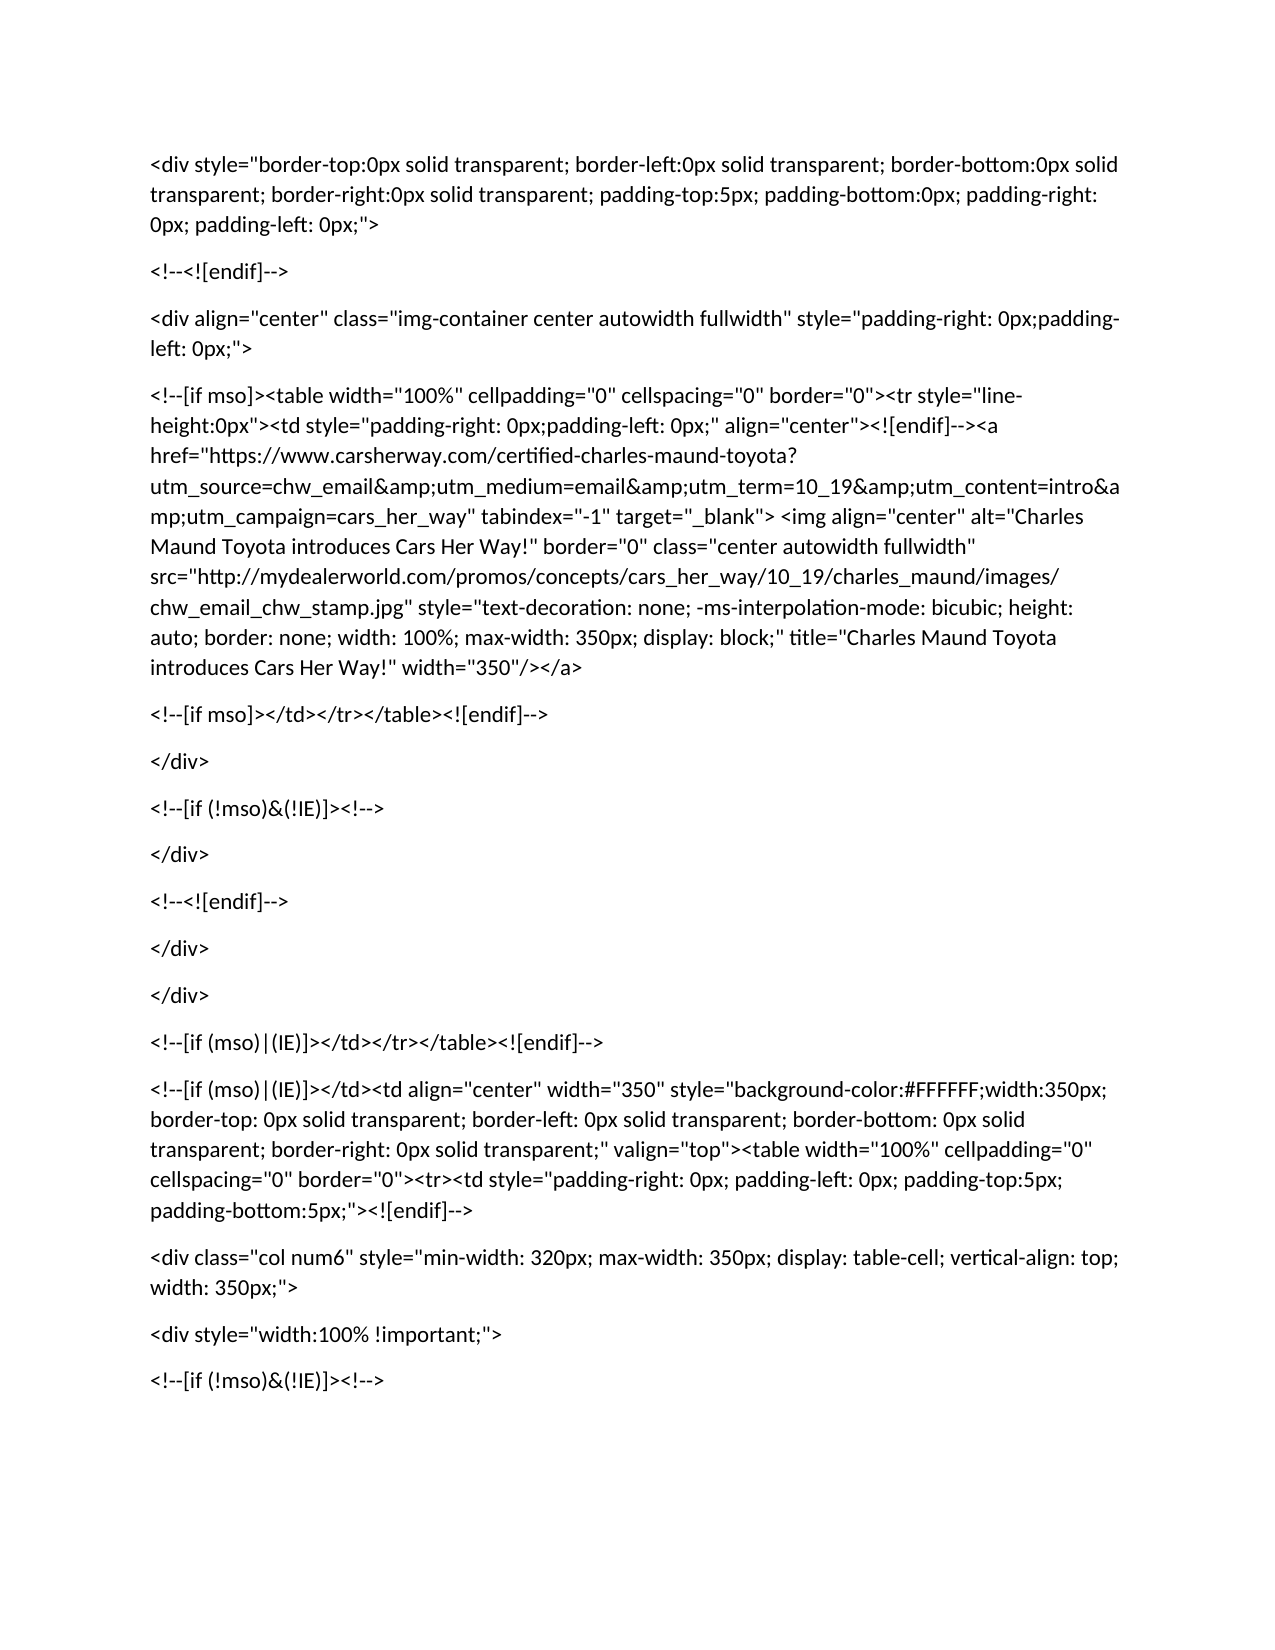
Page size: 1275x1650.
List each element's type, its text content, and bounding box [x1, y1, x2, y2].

text <!--[if (mso)|(IE)]></td><td align="center" width="350" style="background-color:#FFFFFF;width:350px; border-top: 0px solid transparent; border-left: 0px solid transparent; border-bottom: 0px solid transparent; border-right: 0px solid transparent;" valign="top"><table width="100%" cellpadding="0" cellspacing="0" border="0"><tr><td style="padding-right: 0px; padding-left: 0px; padding-top:5px; padding-bottom:5px;"><![endif]--> [150, 1075, 1125, 1224]
text <div style="border-top:0px solid transparent; border-left:0px solid transparent; border-bottom:0px solid transparent; border-right:0px solid transparent; padding-top:5px; padding-bottom:0px; padding-right: 0px; padding-left: 0px;"> [150, 150, 1125, 238]
text <!--[if (mso)|(IE)]></td></tr></table><![endif]--> [150, 1028, 1125, 1056]
text <div class="col num6" style="min-width: 320px; max-width: 350px; display: table-cell; vertical-align: top; width: 350px;"> [150, 1243, 1125, 1301]
text </div> [150, 841, 1125, 869]
text </div> [150, 981, 1125, 1009]
text <!--[if mso]><table width="100%" cellpadding="0" cellspacing="0" border="0"><tr style="line-height:0px"><td style="padding-right: 0px;padding-left: 0px;" align="center"><![endif]--><a href="https://www.carsherway.com/certified-charles-maund-toyota?utm_source=chw_email&amp;utm_medium=email&amp;utm_term=10_19&amp;utm_content=intro&amp;utm_campaign=cars_her_way" tabindex="-1" target="_blank"> <img align="center" alt="Charles Maund Toyota introduces Cars Her Way!" border="0" class="center autowidth fullwidth" src="http://mydealerworld.com/promos/concepts/cars_her_way/10_19/charles_maund/images/chw_email_chw_stamp.jpg" style="text-decoration: none; -ms-interpolation-mode: bicubic; height: auto; border: none; width: 100%; max-width: 350px; display: block;" title="Charles Maund Toyota introduces Cars Her Way!" width="350"/></a> [150, 381, 1125, 681]
text <!--[if (!mso)&(!IE)]><!--> [150, 1367, 1125, 1395]
text <div style="width:100% !important;"> [150, 1320, 1125, 1348]
text </div> [150, 747, 1125, 775]
text <!--<![endif]--> [150, 887, 1125, 916]
text <!--[if mso]></td></tr></table><![endif]--> [150, 700, 1125, 728]
text </div> [150, 934, 1125, 962]
text <!--<![endif]--> [150, 257, 1125, 285]
text <!--[if (!mso)&(!IE)]><!--> [150, 794, 1125, 822]
text <div align="center" class="img-container center autowidth fullwidth" style="padding-right: 0px;padding-left: 0px;"> [150, 304, 1125, 362]
